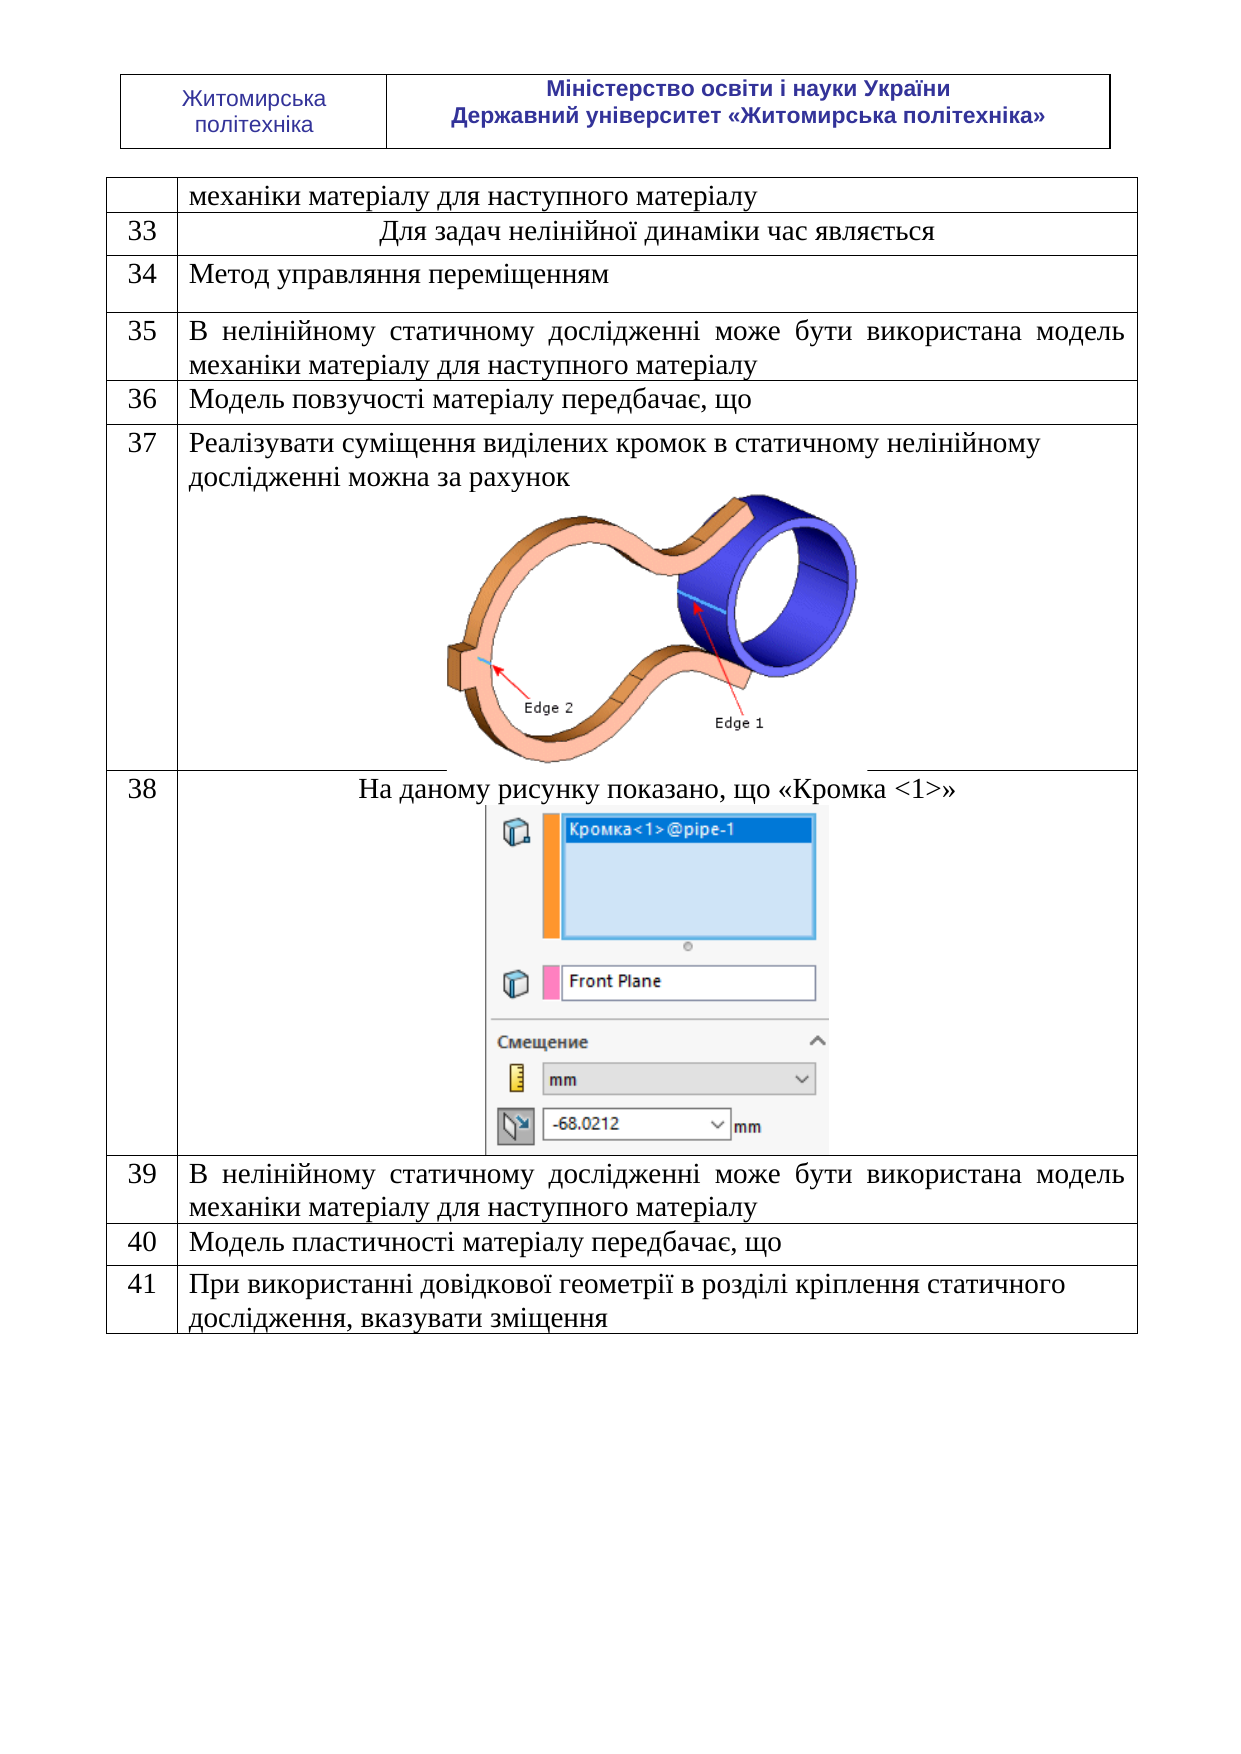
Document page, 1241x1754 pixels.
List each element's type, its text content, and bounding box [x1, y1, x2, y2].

table_cell 36 [107, 381, 177, 424]
table_cell На даному рисунку показано, що «Кромка <1>» [178, 771, 1137, 1155]
table_cell При використанні довідкової геометрії в розділі кріплення статичного дослідження, вказувати зміщення [178, 1266, 1137, 1333]
table_cell 39 [107, 1156, 177, 1223]
table_cell 37 [107, 425, 177, 770]
table_cell В нелінійному статичному дослідженні може бути використана модель механіки матеріалу для наступного матеріалу [178, 1156, 1137, 1223]
table_cell 32 [107, 178, 177, 212]
table_cell 41 [107, 1266, 177, 1333]
picture [485, 805, 829, 1155]
table_cell 33 [107, 213, 177, 255]
table_cell Для задач нелінійної динаміки час являється [178, 213, 1137, 255]
table_cell 35 [107, 313, 177, 380]
table_cell Модель повзучості матеріалу передбачає, що [178, 381, 1137, 424]
table_cell 34 [107, 256, 177, 312]
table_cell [178, 178, 1137, 212]
picture [446, 492, 868, 771]
table_cell Модель пластичності матеріалу передбачає, що [178, 1224, 1137, 1265]
table_cell 40 [107, 1224, 177, 1265]
table_cell В нелінійному статичному дослідженні може бути використана модель механіки матеріалу для наступного матеріалу [178, 313, 1137, 380]
table_cell Метод управляння переміщенням [178, 256, 1137, 312]
table_cell 38 [107, 771, 177, 1155]
table_cell Реалізувати суміщення виділених кромок в статичному нелінійному дослідженні можна за рахунок [178, 425, 1137, 770]
